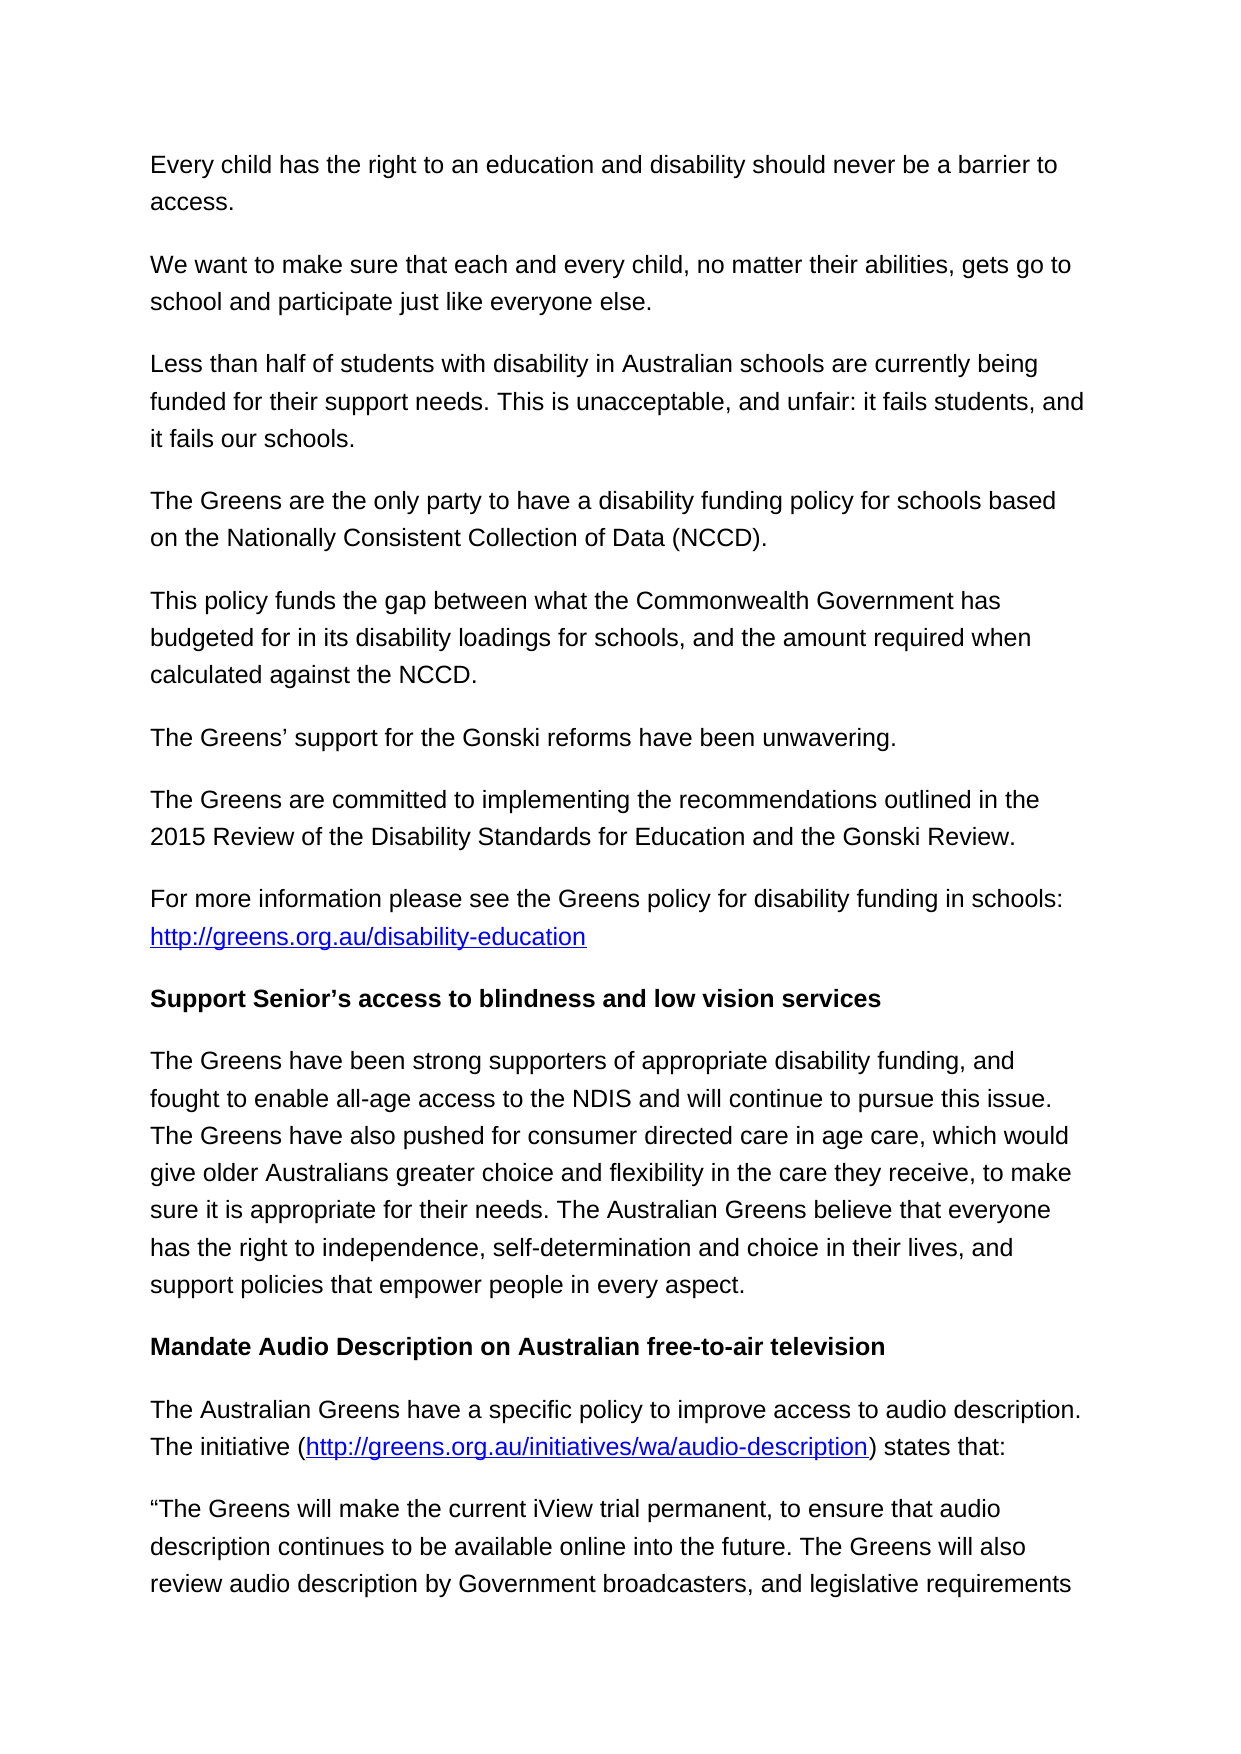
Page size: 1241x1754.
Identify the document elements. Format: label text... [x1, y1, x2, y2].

text The Greens have been strong supporters of appropriate disability funding, and fought to enable all-age access to the NDIS and will continue to pursue this issue. The Greens have also pushed for consumer directed care in age care, which would give older Australians greater choice and flexibility in the care they receive, to make sure it is appropriate for their needs. The Australian Greens believe that everyone has the right to independence, self-determination and choice in their lives, and support policies that empower people in every aspect. [150, 1046, 1090, 1299]
text Every child has the right to an education and disability should never be a barrier to access. [150, 150, 1090, 216]
text Mandate Audio Description on Australian free-to-air television [150, 1332, 1090, 1361]
text The Greens are the only party to have a disability funding policy for schools based on the Nationally Consistent Collection of Data (NCCD). [150, 486, 1090, 552]
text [150, 1494, 1090, 1597]
text For more information please see the Greens policy for disability funding in schools: http://greens.org.au/disability-education [150, 884, 1090, 950]
text This policy funds the gap between what the Commonwealth Government has budgeted for in its disability loadings for schools, and the amount required when calculated against the NCCD. [150, 586, 1090, 689]
text The Greens are committed to implementing the recommendations outlined in the 2015 Review of the Disability Standards for Education and the Gonski Review. [150, 785, 1090, 851]
text Support Senior’s access to blindness and low vision services [150, 984, 1090, 1013]
text We want to make sure that each and every child, no matter their abilities, gets go to school and participate just like everyone else. [150, 249, 1090, 316]
text The Australian Greens have a specific policy to improve access to audio description. The initiative (http://greens.org.au/initiatives/wa/audio-description) states that: [150, 1394, 1090, 1461]
text Less than half of students with disability in Australian schools are currently being funded for their support needs. This is unacceptable, and unfair: it fails students, and it fails our schools. [150, 349, 1090, 452]
text The Greens’ support for the Gonski reforms have been unwavering. [150, 722, 1090, 751]
